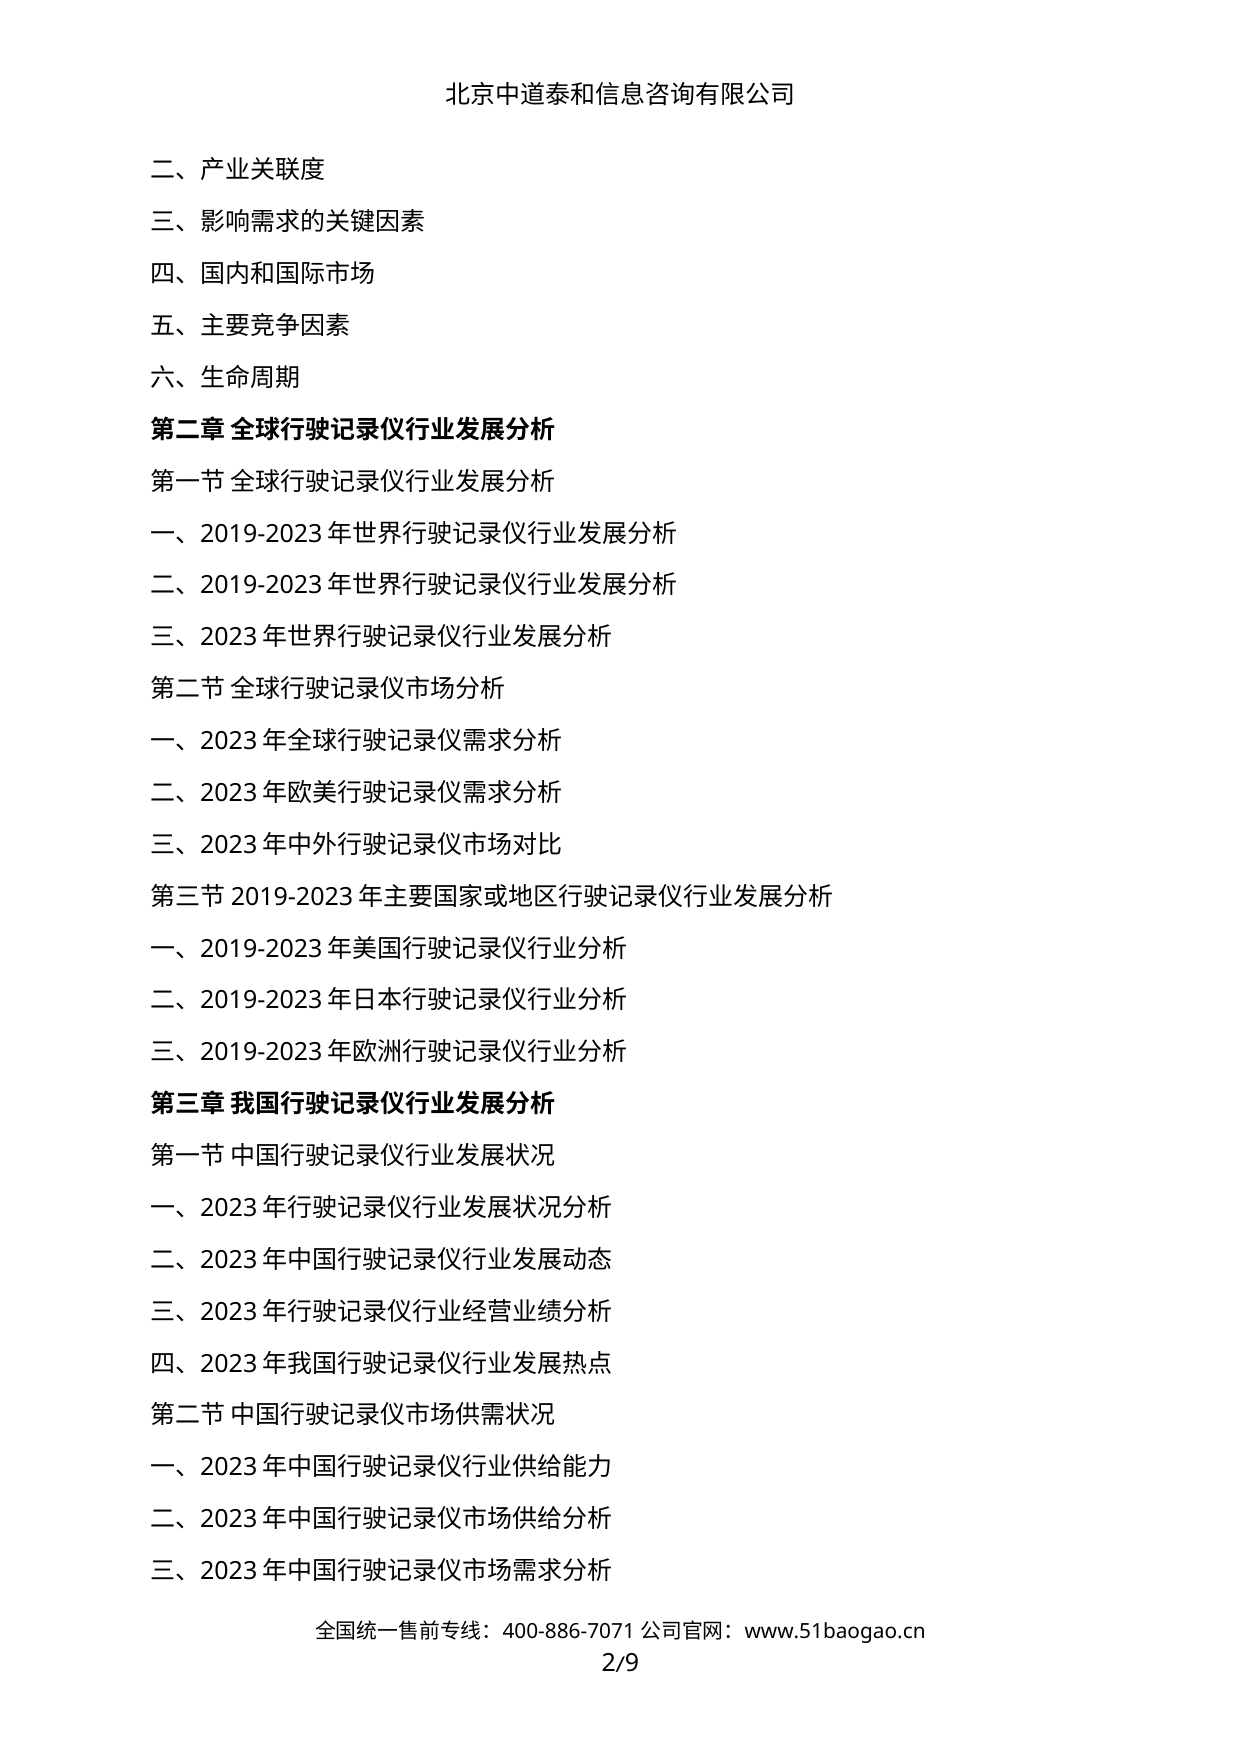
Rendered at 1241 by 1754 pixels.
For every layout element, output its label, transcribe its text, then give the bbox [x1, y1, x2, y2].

text 二、产业关联度 [150, 150, 1090, 186]
text 一、2023年中国行驶记录仪行业供给能力 [150, 1447, 1090, 1483]
text 三、2023年中国行驶记录仪市场需求分析 [150, 1551, 1090, 1587]
text 二、2023年中国行驶记录仪行业发展动态 [150, 1239, 1090, 1276]
text 一、2019-2023年世界行驶记录仪行业发展分析 [150, 513, 1090, 549]
text 二、2023年中国行驶记录仪市场供给分析 [150, 1499, 1090, 1535]
text 三、影响需求的关键因素 [150, 202, 1090, 238]
text 一、2023年全球行驶记录仪需求分析 [150, 721, 1090, 757]
text 第二节 全球行驶记录仪市场分析 [150, 669, 1090, 705]
text 二、2019-2023年世界行驶记录仪行业发展分析 [150, 565, 1090, 601]
text 三、2019-2023年欧洲行驶记录仪行业分析 [150, 1032, 1090, 1068]
text 二、2023年欧美行驶记录仪需求分析 [150, 772, 1090, 809]
text 三、2023年行驶记录仪行业经营业绩分析 [150, 1291, 1090, 1327]
text 一、2019-2023年美国行驶记录仪行业分析 [150, 928, 1090, 964]
text 五、主要竞争因素 [150, 306, 1090, 342]
text 三、2023年中外行驶记录仪市场对比 [150, 824, 1090, 861]
text 三、2023年世界行驶记录仪行业发展分析 [150, 617, 1090, 653]
text 二、2019-2023年日本行驶记录仪行业分析 [150, 980, 1090, 1016]
text 第二章 全球行驶记录仪行业发展分析 [150, 409, 1090, 446]
text 四、国内和国际市场 [150, 254, 1090, 290]
text 第三节 2019-2023年主要国家或地区行驶记录仪行业发展分析 [150, 876, 1090, 912]
text 一、2023年行驶记录仪行业发展状况分析 [150, 1187, 1090, 1224]
text 第一节 全球行驶记录仪行业发展分析 [150, 461, 1090, 497]
text 第二节 中国行驶记录仪市场供需状况 [150, 1395, 1090, 1431]
text 第三章 我国行驶记录仪行业发展分析 [150, 1084, 1090, 1120]
text 六、生命周期 [150, 357, 1090, 394]
text 第一节 中国行驶记录仪行业发展状况 [150, 1136, 1090, 1172]
text 四、2023年我国行驶记录仪行业发展热点 [150, 1343, 1090, 1379]
